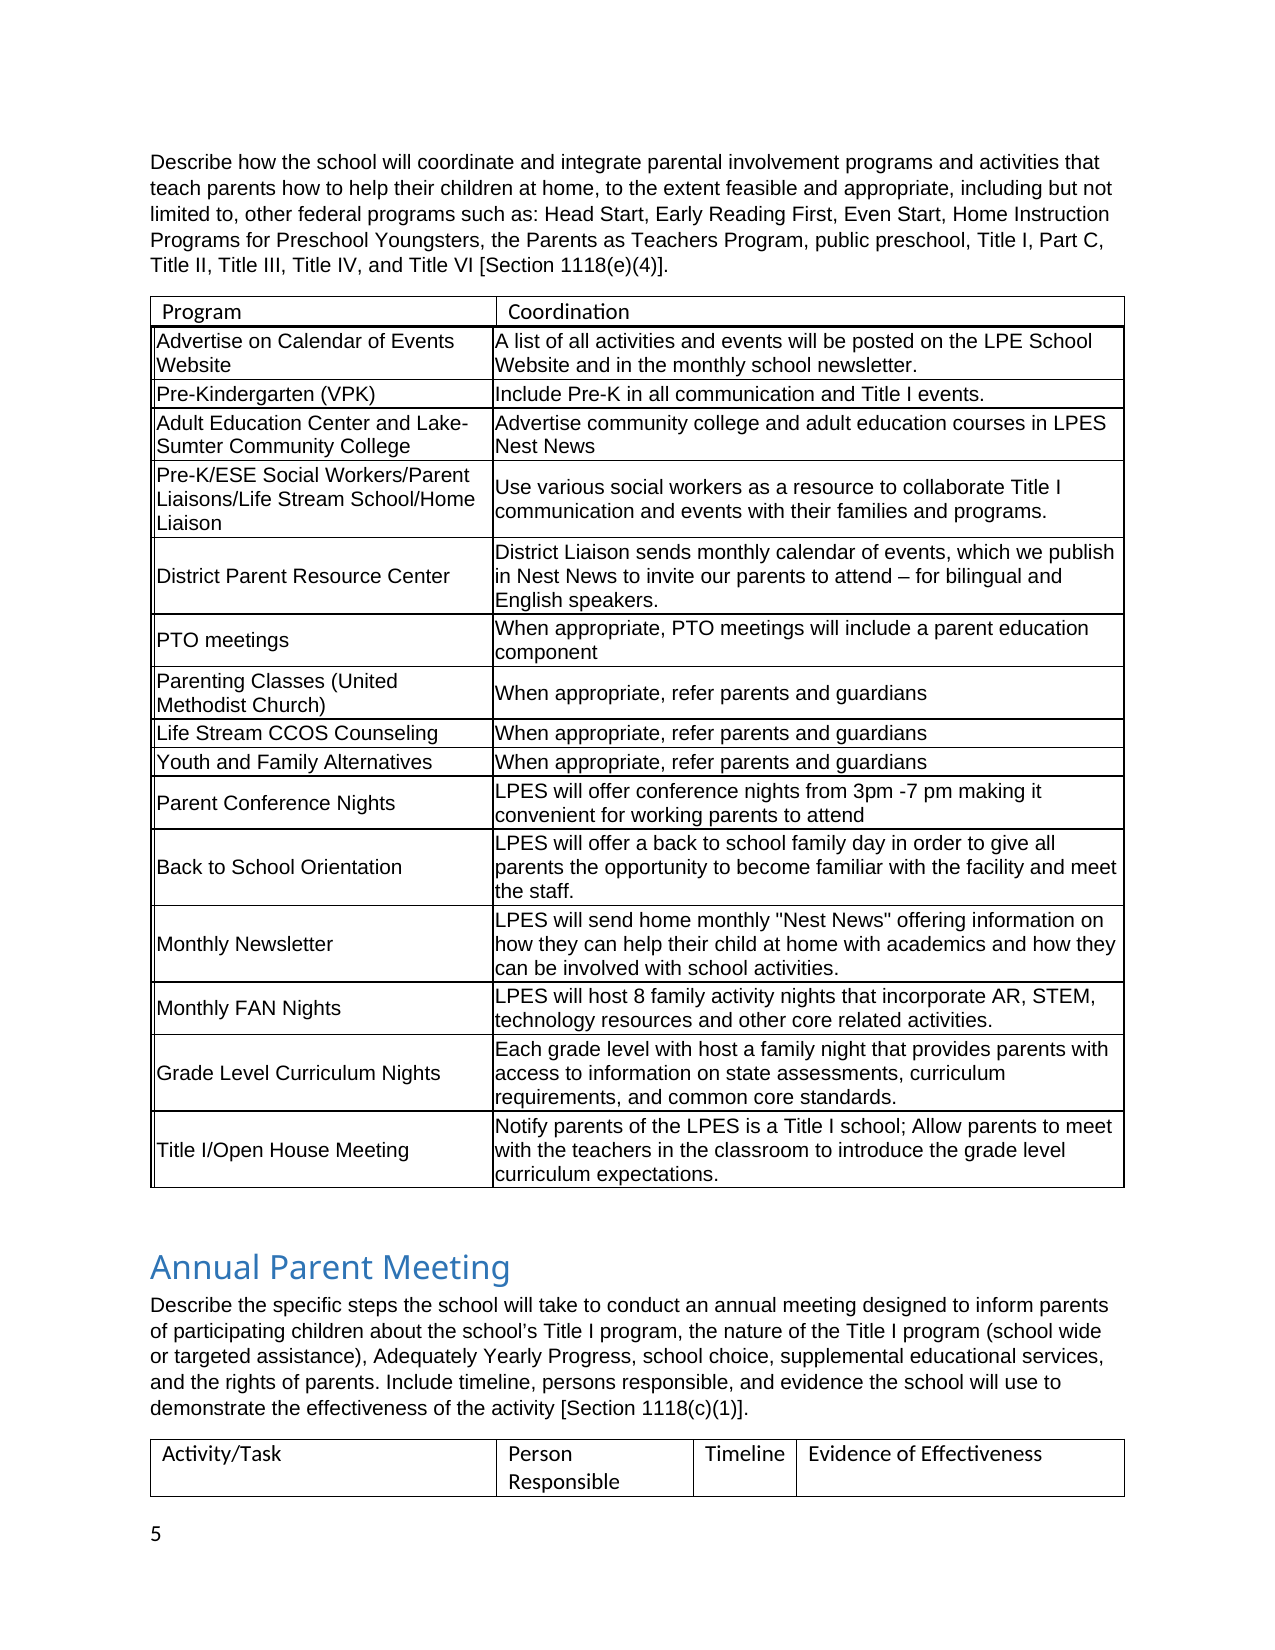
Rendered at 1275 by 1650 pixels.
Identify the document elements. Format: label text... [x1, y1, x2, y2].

table_cell LPES will offer conference nights from 3pm -7 pm making it convenient for working parents to attend [494, 777, 1123, 828]
table_cell When appropriate, refer parents and guardians [494, 667, 1123, 718]
table_cell District Liaison sends monthly calendar of events, which we publish in Nest News to invite our parents to attend – for bilingual and English speakers. [494, 538, 1123, 613]
table_cell Use various social workers as a resource to collaborate Title I communication and events with their families and programs. [494, 461, 1123, 536]
table_cell When appropriate, PTO meetings will include a parent education component [494, 615, 1123, 666]
table_cell Grade Level Curriculum Nights [155, 1035, 492, 1110]
table_cell District Parent Resource Center [155, 538, 492, 613]
table_cell LPES will host 8 family activity nights that incorporate AR, STEM, technology resources and other core related activities. [494, 983, 1123, 1034]
table_cell When appropriate, refer parents and guardians [494, 748, 1123, 775]
table_header Activity/Task [151, 1440, 496, 1496]
table_cell LPES will offer a back to school family day in order to give all parents the opportunity to become familiar with the facility and meet the staff. [494, 830, 1123, 904]
table_cell Adult Education Center and Lake-Sumter Community College [155, 409, 492, 460]
table_header Evidence of Effectiveness [797, 1440, 1124, 1496]
table_cell Each grade level with host a family night that provides parents with access to information on state assessments, curriculum requirements, and common core standards. [494, 1035, 1123, 1110]
table_cell LPES will send home monthly "Nest News" offering information on how they can help their child at home with academics and how they can be involved with school activities. [494, 906, 1123, 981]
table_cell Life Stream CCOS Counseling [155, 720, 492, 747]
table_header Timeline [694, 1440, 796, 1496]
table_header Coordination [497, 297, 1124, 325]
table_cell Parenting Classes (United Methodist Church) [155, 667, 492, 718]
table_header Person Responsible [497, 1440, 693, 1496]
table_cell Monthly Newsletter [155, 906, 492, 981]
table_cell Notify parents of the LPES is a Title I school; Allow parents to meet with the teachers in the classroom to introduce the grade level curriculum expectations. [494, 1112, 1123, 1187]
table_cell Include Pre-K in all communication and Title I events. [494, 380, 1123, 407]
table_cell Back to School Orientation [155, 830, 492, 904]
table_cell When appropriate, refer parents and guardians [494, 720, 1123, 747]
table_cell Pre-Kindergarten (VPK) [155, 380, 492, 407]
table_header A list of all activities and events will be posted on the LPE School Website and in the monthly school newsletter. [494, 328, 1123, 378]
table_cell Monthly FAN Nights [155, 983, 492, 1034]
table_cell PTO meetings [155, 615, 492, 666]
table_header Program [151, 297, 496, 325]
table_header Advertise on Calendar of Events Website [155, 328, 492, 378]
table_cell Advertise community college and adult education courses in LPES Nest News [494, 409, 1123, 460]
table_cell Youth and Family Alternatives [155, 748, 492, 775]
table_cell Pre-K/ESE Social Workers/Parent Liaisons/Life Stream School/Home Liaison [155, 461, 492, 536]
table_cell Parent Conference Nights [155, 777, 492, 828]
table_cell Title I/Open House Meeting [155, 1112, 492, 1187]
text Describe the specific steps the school will take to conduct an annual meeting designed to inform parents of participating children about the school’s Title I program, the nature of the Title I program (school wide or targeted assistance), Adequately Yearly Progress, school choice, supplemental educational services, and the rights of parents. Include timeline, persons responsible, and evidence the school will use to demonstrate the effectiveness of the activity [Section 1118(c)(1)]. [150, 1293, 1125, 1420]
subtitle Annual Parent Meeting [150, 1244, 1125, 1289]
text Describe how the school will coordinate and integrate parental involvement programs and activities that teach parents how to help their children at home, to the extent feasible and appropriate, including but not limited to, other federal programs such as: Head Start, Early Reading First, Even Start, Home Instruction Programs for Preschool Youngsters, the Parents as Teachers Program, public preschool, Title I, Part C, Title II, Title III, Title IV, and Title VI [Section 1118(e)(4)]. [150, 150, 1125, 277]
